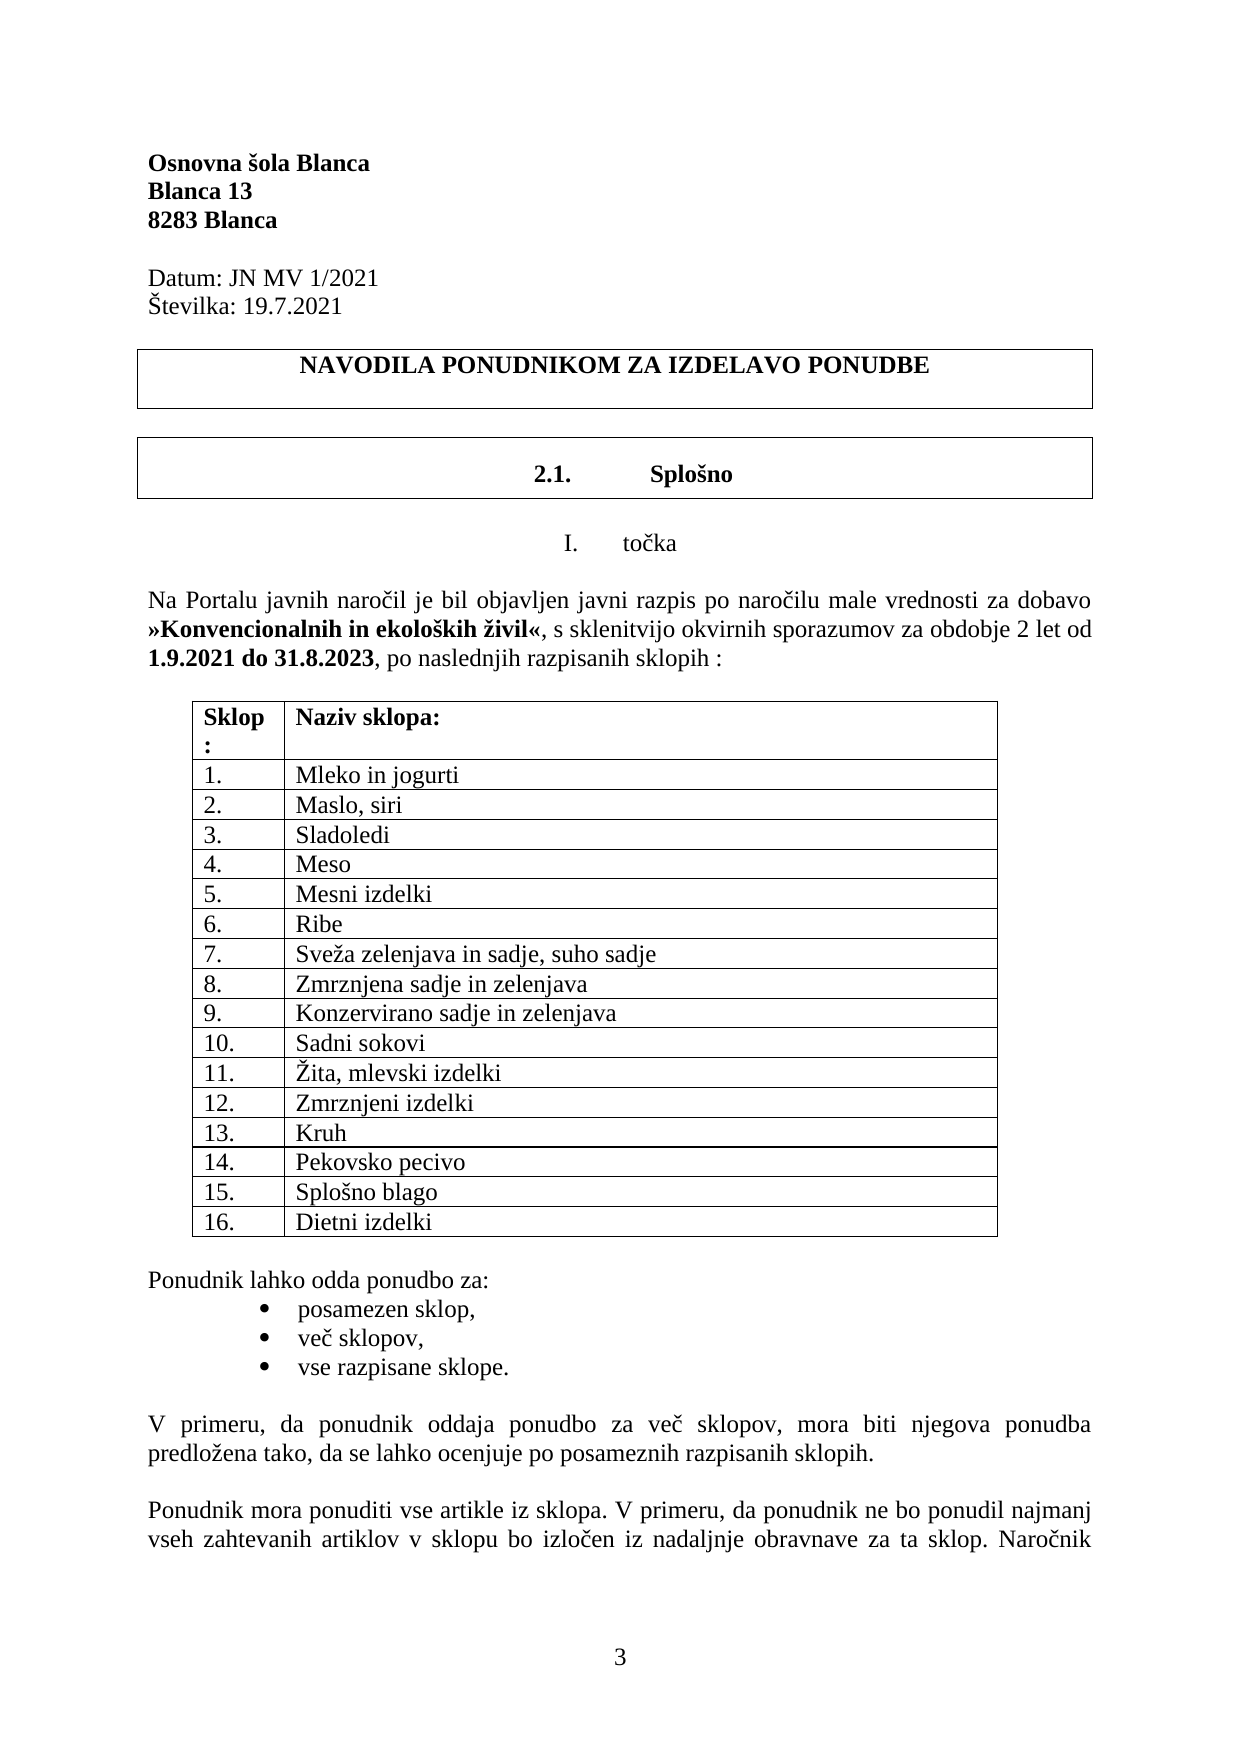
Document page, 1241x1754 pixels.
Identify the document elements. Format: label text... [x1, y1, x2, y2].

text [148, 1496, 1092, 1553]
table_cell 9. [193, 999, 284, 1027]
table_cell Žita, mlevski izdelki [285, 1058, 997, 1087]
text Blanca 13 [148, 176, 1092, 205]
table_cell 5. [193, 879, 284, 908]
table_cell Maslo, siri [285, 790, 997, 819]
table_cell 14. [193, 1148, 284, 1176]
text Na Portalu javnih naročil je bil objavljen javni razpis po naročilu male vrednosti za dobavo »Konvencionalnih in ekoloških živil«, s sklenitvijo okvirnih sporazumov za obdobje 2 let od 1.9.2021 do 31.8.2023, po naslednjih razpisanih sklopih : [148, 586, 1092, 672]
text Osnovna šola Blanca [148, 148, 1092, 176]
table_cell Konzervirano sadje in zelenjava [285, 999, 997, 1027]
table_cell 13. [193, 1118, 284, 1146]
table_cell 10. [193, 1028, 284, 1057]
table_cell 6. [193, 909, 284, 938]
table_cell Meso [285, 850, 997, 878]
table_cell Zmrznjena sadje in zelenjava [285, 969, 997, 997]
table_cell Splošno blago [285, 1177, 997, 1206]
table_header NAVODILA PONUDNIKOM ZA IZDELAVO PONUDBE [138, 350, 1092, 407]
table_header Naziv sklopa: [285, 702, 997, 759]
table_header Splošno [138, 438, 1092, 498]
table_cell Sadni sokovi [285, 1028, 997, 1057]
table_cell 15. [193, 1177, 284, 1206]
text 8283 Blanca [148, 205, 1092, 234]
table_cell 11. [193, 1058, 284, 1087]
list vse razpisane sklope. [260, 1352, 1092, 1381]
text Datum: JN MV 1/2021 [148, 263, 1092, 291]
table_cell Sveža zelenjava in sadje, suho sadje [285, 939, 997, 968]
table_cell 3. [193, 820, 284, 848]
table_cell Kruh [285, 1118, 997, 1146]
list več sklopov, [260, 1323, 1092, 1352]
text Številka: 19.7.2021 [148, 291, 1092, 320]
table_cell Dietni izdelki [285, 1207, 997, 1236]
table_cell 16. [193, 1207, 284, 1236]
table_cell 12. [193, 1088, 284, 1117]
table_cell 8. [193, 969, 284, 997]
table_header Sklop: [193, 702, 284, 759]
table_cell Mesni izdelki [285, 879, 997, 908]
table_cell Mleko in jogurti [285, 760, 997, 789]
list posamezen sklop, [260, 1294, 1092, 1323]
text V primeru, da ponudnik oddaja ponudbo za več sklopov, mora biti njegova ponudba predložena tako, da se lahko ocenjuje po posameznih razpisanih sklopih. [148, 1409, 1092, 1467]
table_cell 7. [193, 939, 284, 968]
table_cell 1. [193, 760, 284, 789]
table_cell Ribe [285, 909, 997, 938]
table_cell Zmrznjeni izdelki [285, 1088, 997, 1117]
table_cell Pekovsko pecivo [285, 1148, 997, 1176]
table_cell 2. [193, 790, 284, 819]
list točka [148, 528, 1092, 557]
text Ponudnik lahko odda ponudbo za: [148, 1266, 1092, 1294]
table_cell Sladoledi [285, 820, 997, 848]
table_cell 4. [193, 850, 284, 878]
